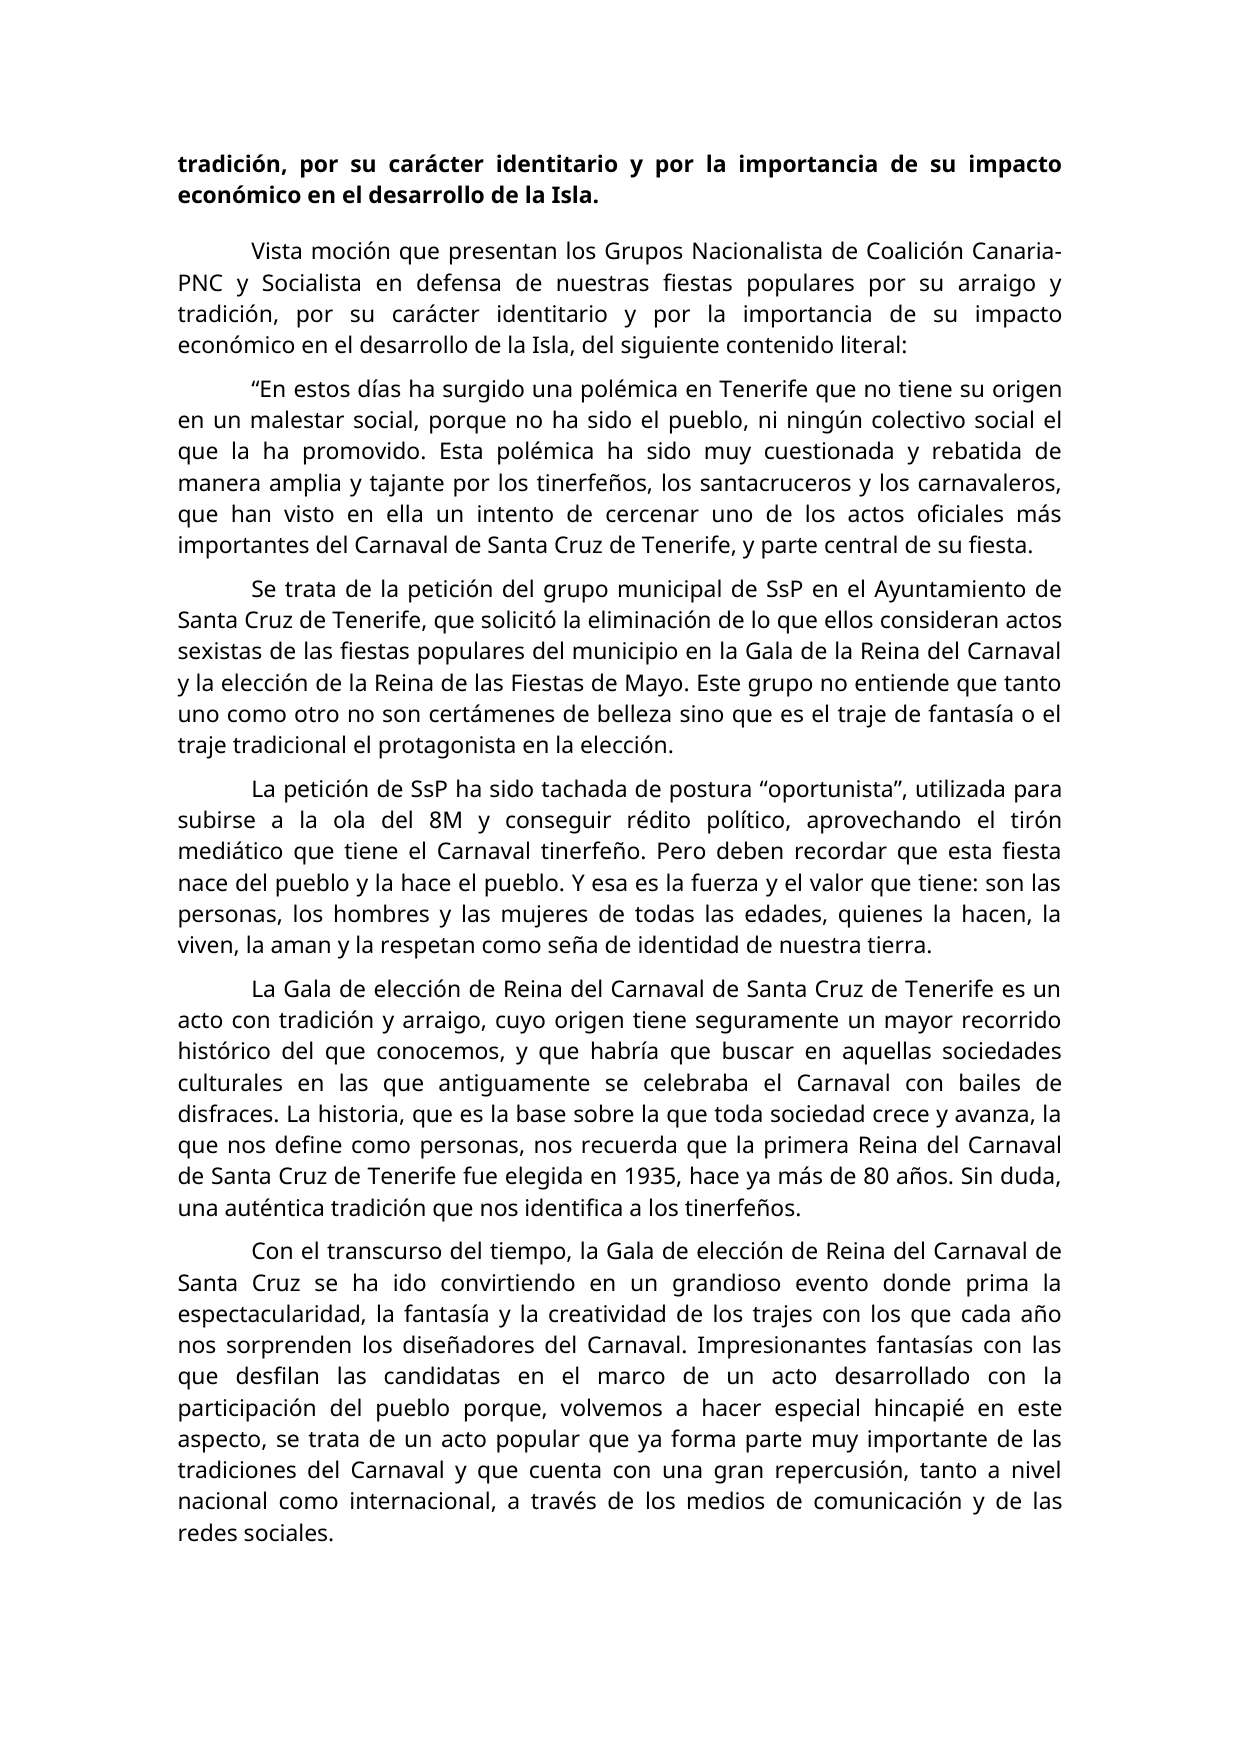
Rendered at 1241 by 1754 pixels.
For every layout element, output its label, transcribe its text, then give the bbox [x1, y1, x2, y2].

text Con el transcurso del tiempo, la Gala de elección de Reina del Carnaval de Santa Cruz se ha ido convirtiendo en un grandioso evento donde prima la espectacularidad, la fantasía y la creatividad de los trajes con los que cada año nos sorprenden los diseñadores del Carnaval. Impresionantes fantasías con las que desfilan las candidatas en el marco de un acto desarrollado con la participación del pueblo porque, volvemos a hacer especial hincapié en este aspecto, se trata de un acto popular que ya forma parte muy importante de las tradiciones del Carnaval y que cuenta con una gran repercusión, tanto a nivel nacional como internacional, a través de los medios de comunicación y de las redes sociales. [177, 1235, 1063, 1548]
text Vista moción que presentan los Grupos Nacionalista de Coalición Canaria-PNC y Socialista en defensa de nuestras fiestas populares por su arraigo y tradición, por su carácter identitario y por la importancia de su impacto económico en el desarrollo de la Isla, del siguiente contenido literal: [177, 235, 1063, 360]
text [177, 148, 1063, 210]
text La petición de SsP ha sido tachada de postura “oportunista”, utilizada para subirse a la ola del 8M y conseguir rédito político, aprovechando el tirón mediático que tiene el Carnaval tinerfeño. Pero deben recordar que esta fiesta nace del pueblo y la hace el pueblo. Y esa es la fuerza y el valor que tiene: son las personas, los hombres y las mujeres de todas las edades, quienes la hacen, la viven, la aman y la respetan como seña de identidad de nuestra tierra. [177, 773, 1063, 960]
text Se trata de la petición del grupo municipal de SsP en el Ayuntamiento de Santa Cruz de Tenerife, que solicitó la eliminación de lo que ellos consideran actos sexistas de las fiestas populares del municipio en la Gala de la Reina del Carnaval y la elección de la Reina de las Fiestas de Mayo. Este grupo no entiende que tanto uno como otro no son certámenes de belleza sino que es el traje de fantasía o el traje tradicional el protagonista en la elección. [177, 573, 1063, 760]
text “En estos días ha surgido una polémica en Tenerife que no tiene su origen en un malestar social, porque no ha sido el pueblo, ni ningún colectivo social el que la ha promovido. Esta polémica ha sido muy cuestionada y rebatida de manera amplia y tajante por los tinerfeños, los santacruceros y los carnavaleros, que han visto en ella un intento de cercenar uno de los actos oficiales más importantes del Carnaval de Santa Cruz de Tenerife, y parte central de su fiesta. [177, 373, 1063, 560]
text La Gala de elección de Reina del Carnaval de Santa Cruz de Tenerife es un acto con tradición y arraigo, cuyo origen tiene seguramente un mayor recorrido histórico del que conocemos, y que habría que buscar en aquellas sociedades culturales en las que antiguamente se celebraba el Carnaval con bailes de disfraces. La historia, que es la base sobre la que toda sociedad crece y avanza, la que nos define como personas, nos recuerda que la primera Reina del Carnaval de Santa Cruz de Tenerife fue elegida en 1935, hace ya más de 80 años. Sin duda, una auténtica tradición que nos identifica a los tinerfeños. [177, 973, 1063, 1223]
